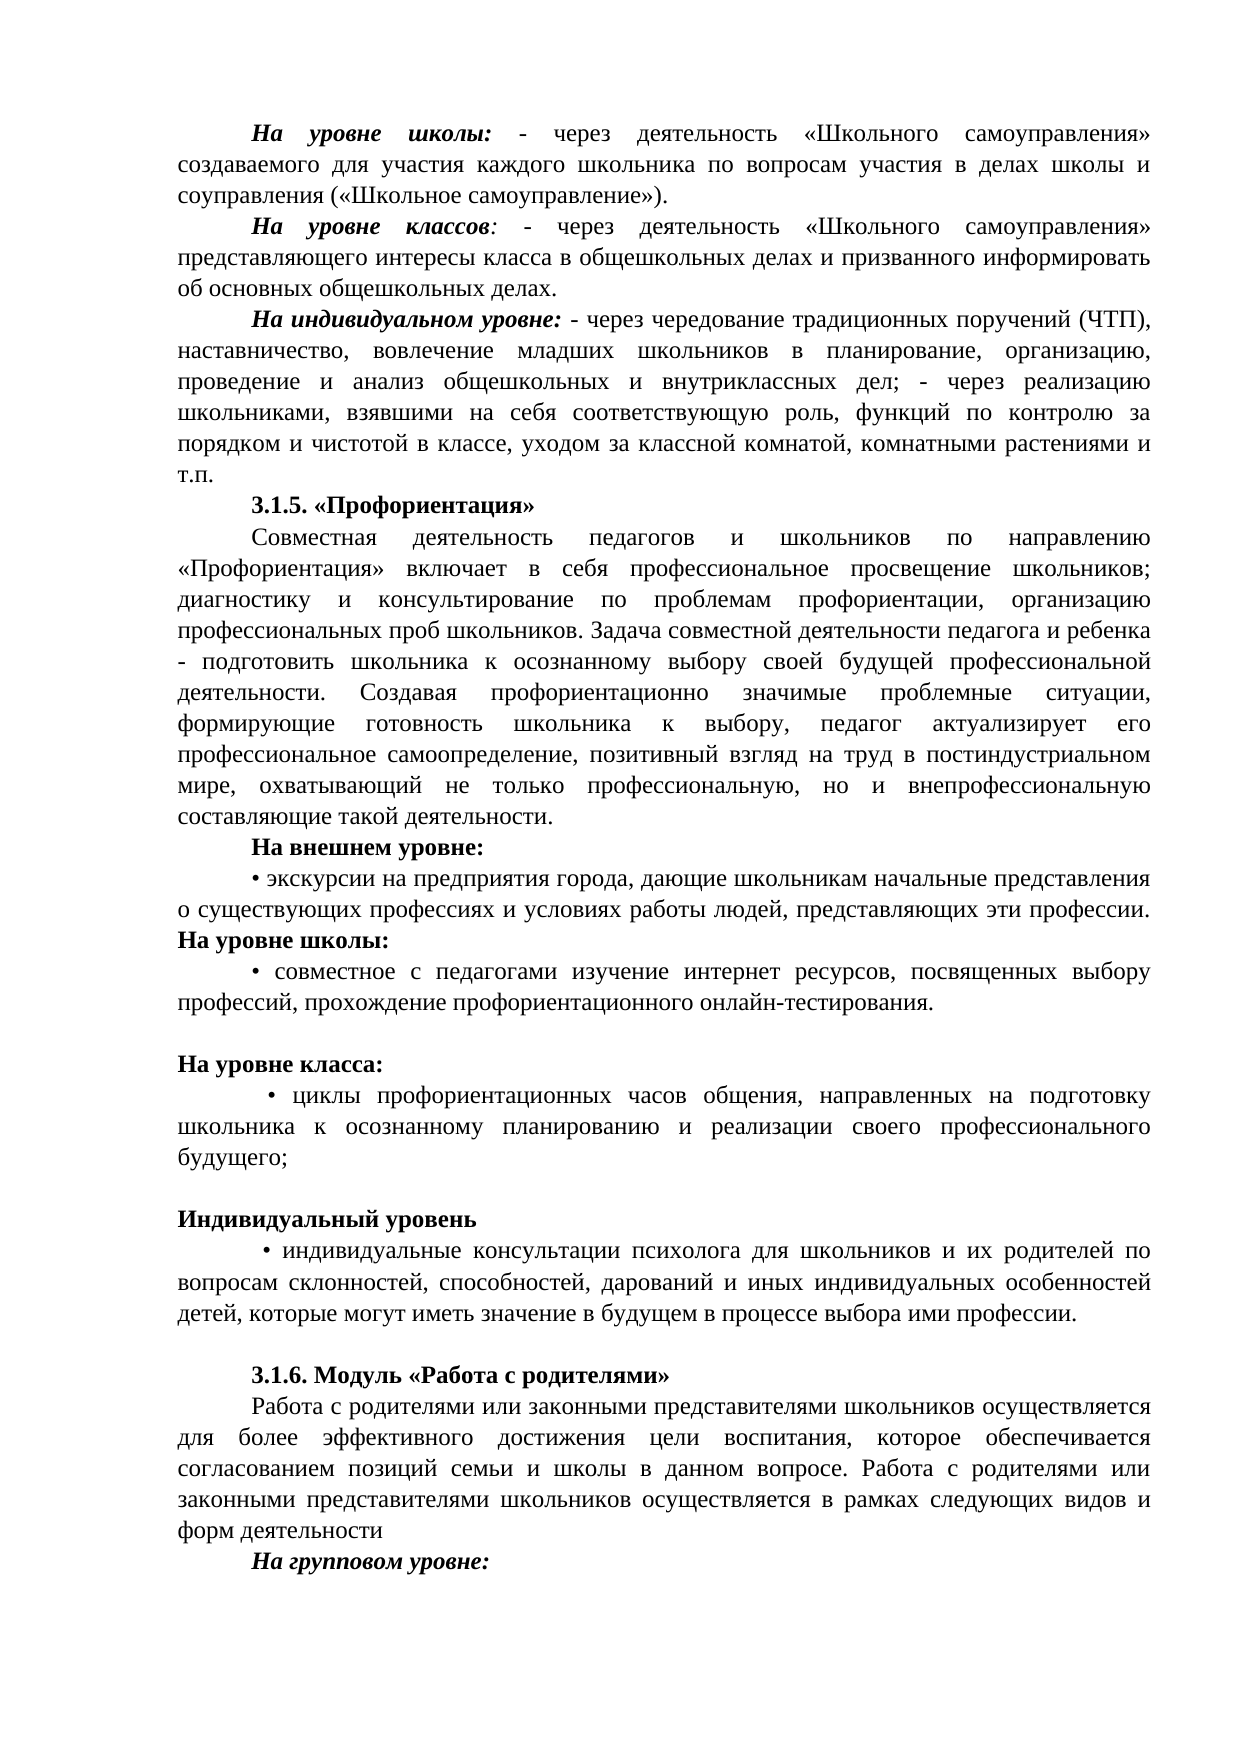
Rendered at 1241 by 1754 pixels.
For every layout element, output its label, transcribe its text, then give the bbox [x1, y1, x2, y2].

text На внешнем уровне: [177, 832, 1152, 861]
text • экскурсии на предприятия города, дающие школьникам начальные представления о существующих профессиях и условиях работы людей, представляющих эти профессии. На уровне школы: [177, 863, 1152, 954]
text 3.1.5. «Профориентация» [177, 491, 1152, 519]
text На уровне классов: - через деятельность «Школьного самоуправления» представляющего интересы класса в общешкольных делах и призванного информировать об основных общешкольных делах. [177, 211, 1152, 302]
text • циклы профориентационных часов общения, направленных на подготовку школьника к осознанному планированию и реализации своего профессионального будущего; [177, 1080, 1152, 1171]
text 3.1.6. Модуль «Работа с родителями» [177, 1360, 1152, 1388]
text Работа с родителями или законными представителями школьников осуществляется для более эффективного достижения цели воспитания, которое обеспечивается согласованием позиций семьи и школы в данном вопросе. Работа с родителями или законными представителями школьников осуществляется в рамках следующих видов и форм деятельности [177, 1391, 1152, 1544]
text Индивидуальный уровень [177, 1173, 1152, 1233]
text На индивидуальном уровне: - через чередование традиционных поручений (ЧТП), наставничество, вовлечение младших школьников в планирование, организацию, проведение и анализ общешкольных и внутриклассных дел; - через реализацию школьниками, взявшими на себя соответствующую роль, функций по контролю за порядком и чистотой в классе, уходом за классной комнатой, комнатными растениями и т.п. [177, 304, 1152, 488]
text На уровне класса: [177, 1018, 1152, 1078]
text Совместная деятельность педагогов и школьников по направлению «Профориентация» включает в себя профессиональное просвещение школьников; диагностику и консультирование по проблемам профориентации, организацию профессиональных проб школьников. Задача совместной деятельности педагога и ребенка - подготовить школьника к осознанному выбору своей будущей профессиональной деятельности. Создавая профориентационно значимые проблемные ситуации, формирующие готовность школьника к выбору, педагог актуализирует его профессиональное самоопределение, позитивный взгляд на труд в постиндустриальном мире, охватывающий не только профессиональную, но и внепрофессиональную составляющие такой деятельности. [177, 522, 1152, 830]
text На групповом уровне: [177, 1546, 1152, 1575]
text На уровне школы: - через деятельность «Школьного самоуправления» создаваемого для участия каждого школьника по вопросам участия в делах школы и соуправления («Школьное самоуправление»). [177, 118, 1152, 209]
text • совместное с педагогами изучение интернет ресурсов, посвященных выбору профессий, прохождение профориентационного онлайн-тестирования. [177, 956, 1152, 1016]
text • индивидуальные консультации психолога для школьников и их родителей по вопросам склонностей, способностей, дарований и иных индивидуальных особенностей детей, которые могут иметь значение в будущем в процессе выбора ими профессии. [177, 1236, 1152, 1326]
